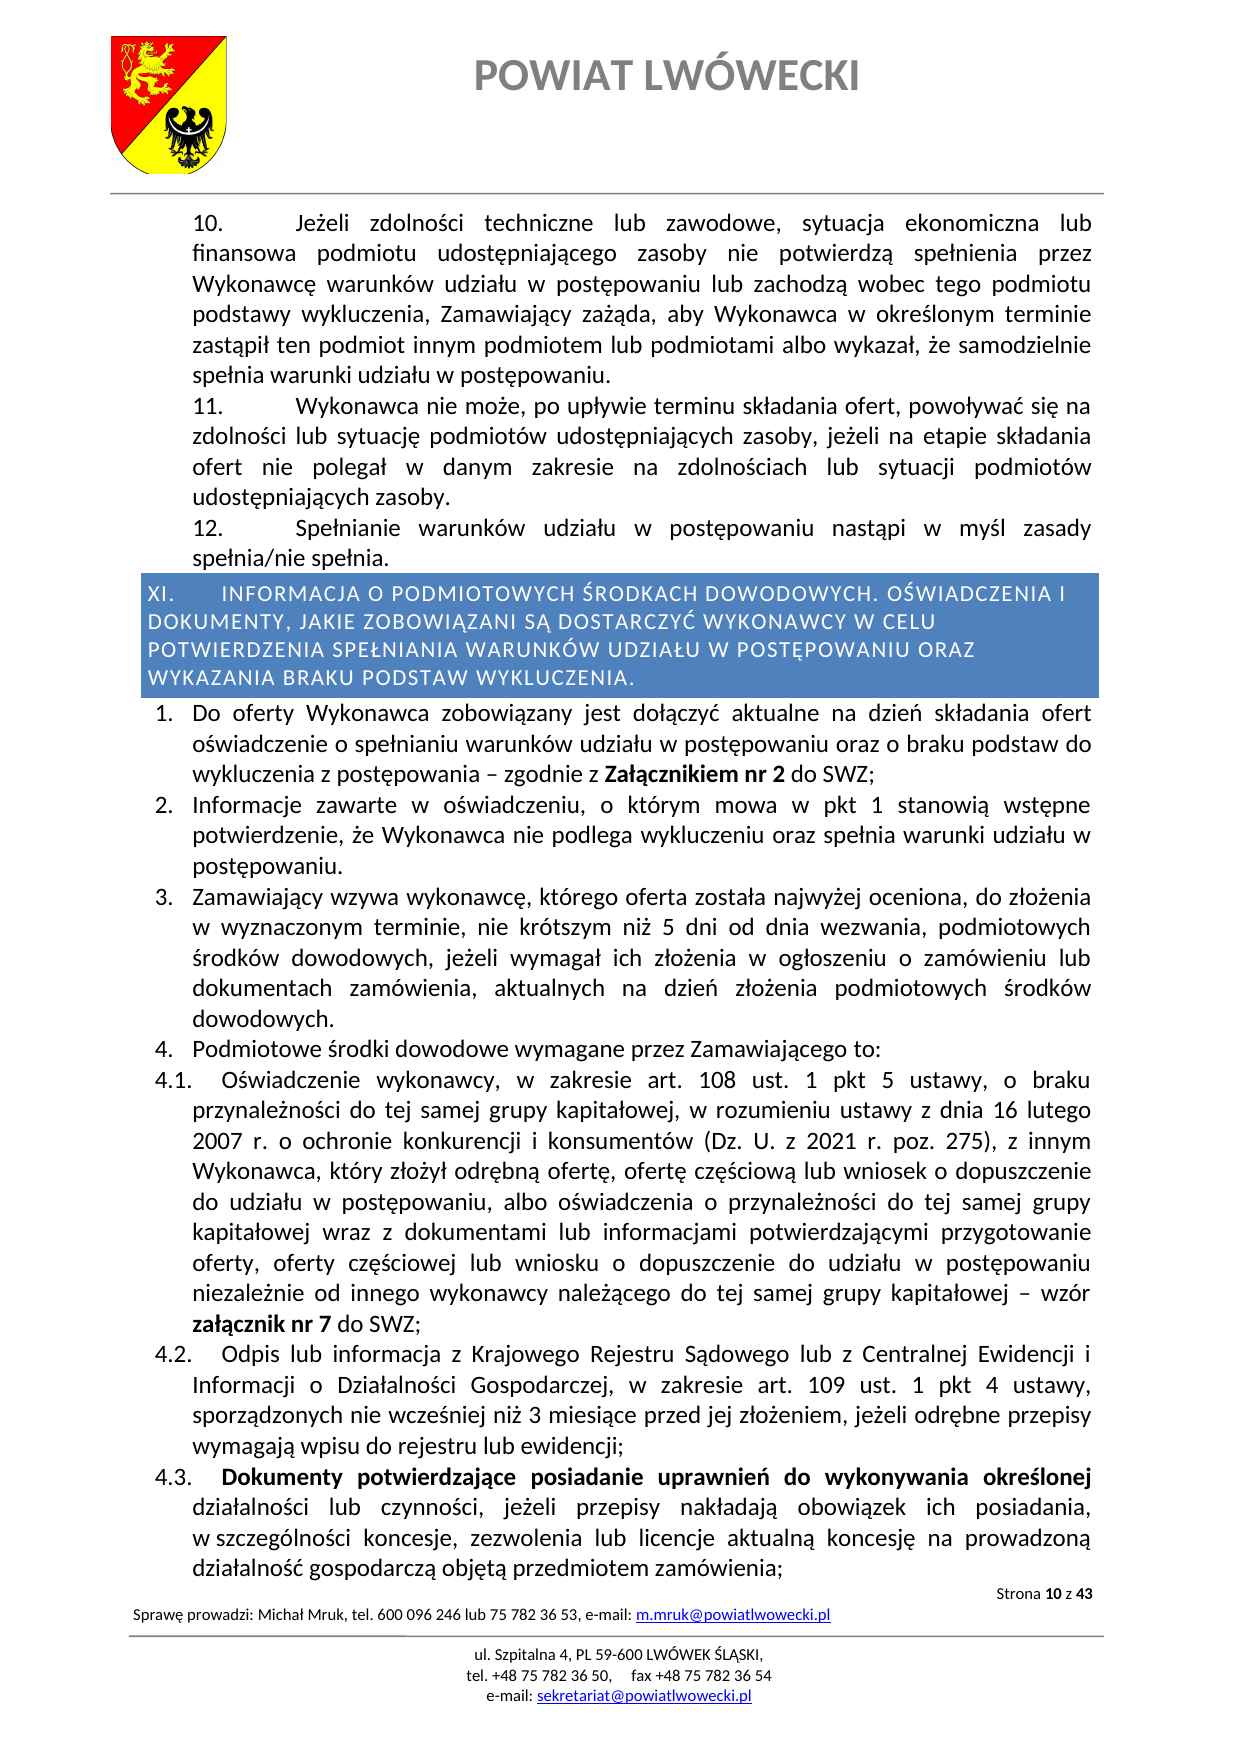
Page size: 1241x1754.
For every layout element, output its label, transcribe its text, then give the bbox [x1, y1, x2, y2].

list Wykonawca nie może, po upływie terminu składania ofert, powoływać się na zdolności lub sytuację podmiotów udostępniających zasoby, jeżeli na etapie składania ofert nie polegał w danym zakresie na zdolnościach lub sytuacji podmiotów udostępniających zasoby. [192, 390, 1093, 512]
list Zamawiający wzywa wykonawcę, którego oferta została najwyżej oceniona, do złożenia w wyznaczonym terminie, nie krótszym niż 5 dni od dnia wezwania, podmiotowych środków dowodowych, jeżeli wymagał ich złożenia w ogłoszeniu o zamówieniu lub dokumentach zamówienia, aktualnych na dzień złożenia podmiotowych środków dowodowych. [154, 881, 1093, 1033]
list Informacje zawarte w oświadczeniu, o którym mowa w pkt 1 stanowią wstępne potwierdzenie, że Wykonawca nie podlega wykluczeniu oraz spełnia warunki udziału w postępowaniu. [154, 789, 1093, 881]
list Do oferty Wykonawca zobowiązany jest dołączyć aktualne na dzień składania ofert oświadczenie o spełnianiu warunków udziału w postępowaniu oraz o braku podstaw do wykluczenia z postępowania – zgodnie z Załącznikiem nr 2 do SWZ; [154, 698, 1093, 789]
list Odpis lub informacja z Krajowego Rejestru Sądowego lub z Centralnej Ewidencji i Informacji o Działalności Gospodarczej, w zakresie art. 109 ust. 1 pkt 4 ustawy, sporządzonych nie wcześniej niż 3 miesiące przed jej złożeniem, jeżeli odrębne przepisy wymagają wpisu do rejestru lub ewidencji; [154, 1338, 1093, 1461]
list Jeżeli zdolności techniczne lub zawodowe, sytuacja ekonomiczna lub finansowa podmiotu udostępniającego zasoby nie potwierdzą spełnienia przez Wykonawcę warunków udziału w postępowaniu lub zachodzą wobec tego podmiotu podstawy wykluczenia, Zamawiający zażąda, aby Wykonawca w określonym terminie zastąpił ten podmiot innym podmiotem lub podmiotami albo wykazał, że samodzielnie spełnia warunki udziału w postępowaniu. [192, 207, 1093, 390]
picture [111, 36, 227, 174]
list Spełnianie warunków udziału w postępowaniu nastąpi w myśl zasady spełnia/nie spełnia. [192, 512, 1093, 573]
subtitle INFORMACJA O PODMIOTOWYCH ŚRODKACH DOWODOWYCH. Oświadczenia i dokumenty, jakie zobowiązani są dostarczyć Wykonawcy w celu potwierdzenia spełniania warunków udziału w postępowaniu oraz wykazania braku podstaw wykluczenia. [148, 579, 1093, 691]
list Oświadczenie wykonawcy, w zakresie art. 108 ust. 1 pkt 5 ustawy, o braku przynależności do tej samej grupy kapitałowej, w rozumieniu ustawy z dnia 16 lutego 2007 r. o ochronie konkurencji i konsumentów (Dz. U. z 2021 r. poz. 275), z innym Wykonawca, który złożył odrębną ofertę, ofertę częściową lub wniosek o dopuszczenie do udziału w postępowaniu, albo oświadczenia o przynależności do tej samej grupy kapitałowej wraz z dokumentami lub informacjami potwierdzającymi przygotowanie oferty, oferty częściowej lub wniosku o dopuszczenie do udziału w postępowaniu niezależnie od innego wykonawcy należącego do tej samej grupy kapitałowej – wzór załącznik nr 7 do SWZ; [154, 1064, 1093, 1338]
list Podmiotowe środki dowodowe wymagane przez Zamawiającego to: [154, 1033, 1093, 1064]
list Dokumenty potwierdzające posiadanie uprawnień do wykonywania określonej działalności lub czynności, jeżeli przepisy nakładają obowiązek ich posiadania, w szczególności koncesje, zezwolenia lub licencje aktualną koncesję na prowadzoną działalność gospodarczą objętą przedmiotem zamówienia; [154, 1461, 1093, 1583]
